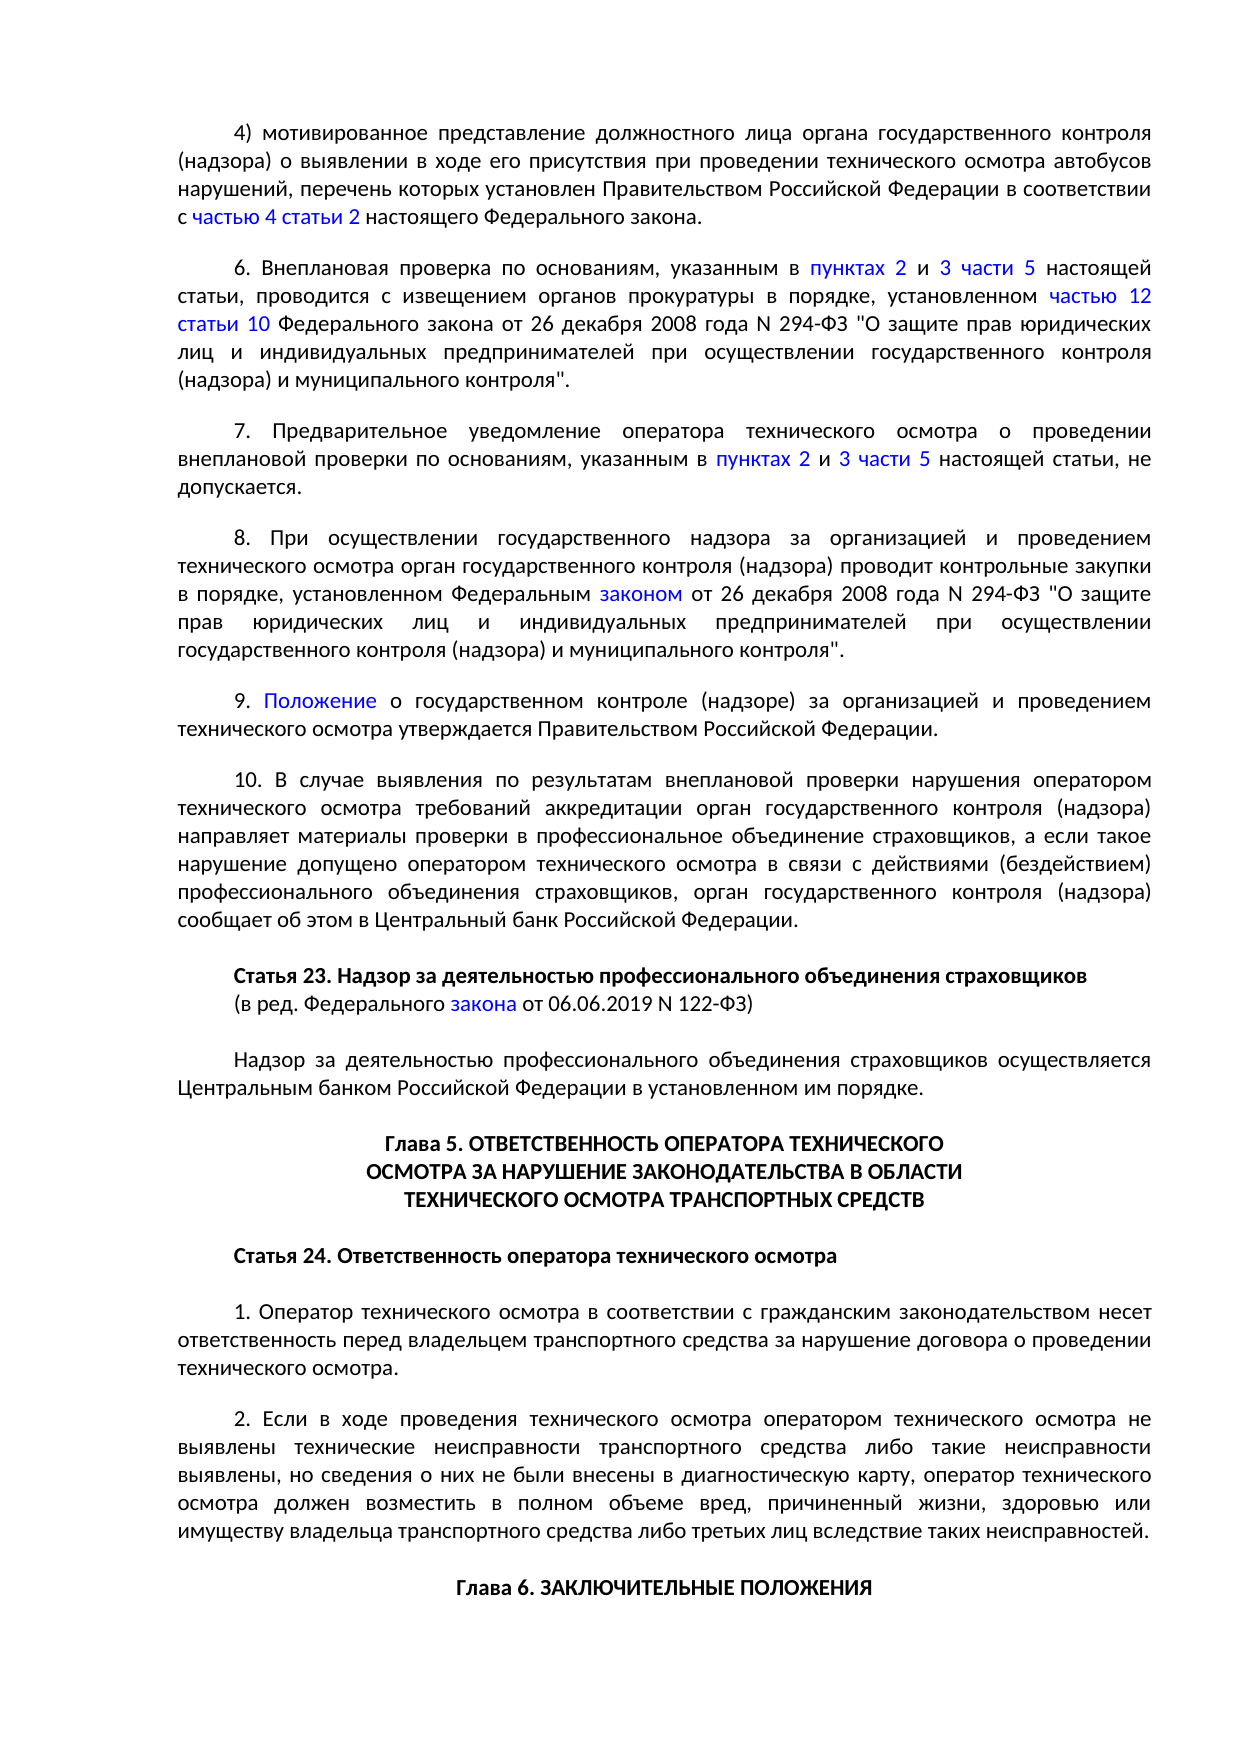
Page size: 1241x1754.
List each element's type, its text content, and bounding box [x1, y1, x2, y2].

text 8. При осуществлении государственного надзора за организацией и проведением технического осмотра орган государственного контроля (надзора) проводит контрольные закупки в порядке, установленном Федеральным законом от 26 декабря 2008 года N 294-ФЗ "О защите прав юридических лиц и индивидуальных предпринимателей при осуществлении государственного контроля (надзора) и муниципального контроля". [177, 523, 1152, 663]
text 7. Предварительное уведомление оператора технического осмотра о проведении внеплановой проверки по основаниям, указанным в пунктах 2 и 3 части 5 настоящей статьи, не допускается. [177, 416, 1152, 500]
title Глава 5. ОТВЕТСТВЕННОСТЬ ОПЕРАТОРА ТЕХНИЧЕСКОГО [177, 1129, 1152, 1157]
text 9. Положение о государственном контроле (надзоре) за организацией и проведением технического осмотра утверждается Правительством Российской Федерации. [177, 686, 1152, 742]
text 4) мотивированное представление должностного лица органа государственного контроля (надзора) о выявлении в ходе его присутствия при проведении технического осмотра автобусов нарушений, перечень которых установлен Правительством Российской Федерации в соответствии с частью 4 статьи 2 настоящего Федерального закона. [177, 118, 1152, 230]
title Статья 24. Ответственность оператора технического осмотра [177, 1241, 1152, 1269]
text 6. Внеплановая проверка по основаниям, указанным в пунктах 2 и 3 части 5 настоящей статьи, проводится с извещением органов прокуратуры в порядке, установленном частью 12 статьи 10 Федерального закона от 26 декабря 2008 года N 294-ФЗ "О защите прав юридических лиц и индивидуальных предпринимателей при осуществлении государственного контроля (надзора) и муниципального контроля". [177, 253, 1152, 393]
text Надзор за деятельностью профессионального объединения страховщиков осуществляется Центральным банком Российской Федерации в установленном им порядке. [177, 1045, 1152, 1101]
title Глава 6. ЗАКЛЮЧИТЕЛЬНЫЕ ПОЛОЖЕНИЯ [177, 1573, 1152, 1601]
title Статья 23. Надзор за деятельностью профессионального объединения страховщиков [177, 961, 1152, 989]
text (в ред. Федерального закона от 06.06.2019 N 122-ФЗ) [177, 989, 1152, 1017]
text 2. Если в ходе проведения технического осмотра оператором технического осмотра не выявлены технические неисправности транспортного средства либо такие неисправности выявлены, но сведения о них не были внесены в диагностическую карту, оператор технического осмотра должен возместить в полном объеме вред, причиненный жизни, здоровью или имуществу владельца транспортного средства либо третьих лиц вследствие таких неисправностей. [177, 1404, 1152, 1544]
text 10. В случае выявления по результатам внеплановой проверки нарушения оператором технического осмотра требований аккредитации орган государственного контроля (надзора) направляет материалы проверки в профессиональное объединение страховщиков, а если такое нарушение допущено оператором технического осмотра в связи с действиями (бездействием) профессионального объединения страховщиков, орган государственного контроля (надзора) сообщает об этом в Центральный банк Российской Федерации. [177, 765, 1152, 933]
text 1. Оператор технического осмотра в соответствии с гражданским законодательством несет ответственность перед владельцем транспортного средства за нарушение договора о проведении технического осмотра. [177, 1297, 1152, 1382]
title ОСМОТРА ЗА НАРУШЕНИЕ ЗАКОНОДАТЕЛЬСТВА В ОБЛАСТИ [177, 1157, 1152, 1185]
title ТЕХНИЧЕСКОГО ОСМОТРА ТРАНСПОРТНЫХ СРЕДСТВ [177, 1185, 1152, 1213]
